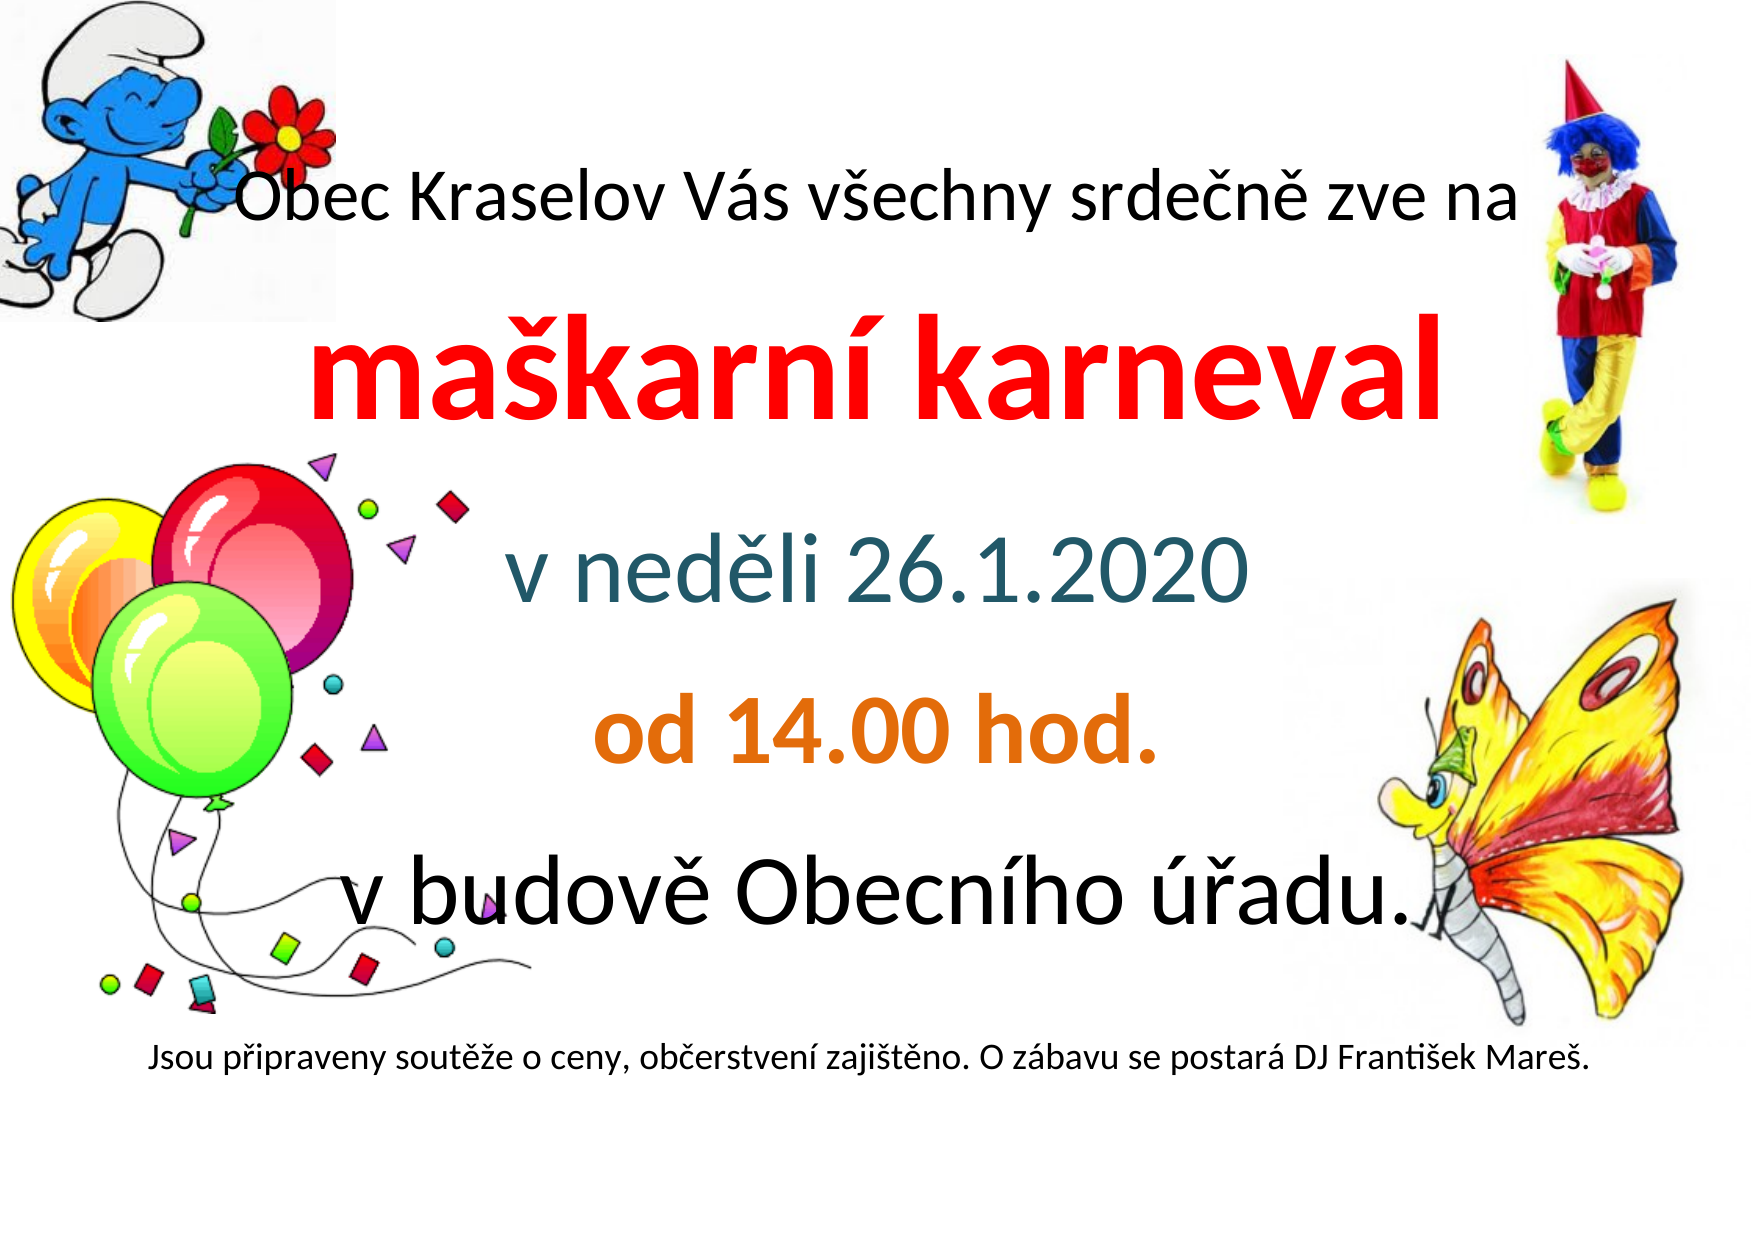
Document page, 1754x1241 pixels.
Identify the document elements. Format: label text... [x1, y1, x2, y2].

picture [1370, 54, 1754, 524]
picture [1282, 578, 1752, 1047]
picture [0, 453, 532, 1014]
picture [0, 0, 336, 322]
text Jsou připraveny soutěže o ceny, občerstvení zajištěno. O zábavu se postará DJ František Mareš. [148, 1033, 1606, 1078]
text v budově Obecního úřadu. [148, 827, 1606, 949]
text od 14.00 hod. [148, 666, 1606, 788]
text maškarní karneval [148, 274, 1606, 457]
text v neděli 26.1.2020 [148, 505, 1606, 627]
text Obec Kraselov Vás všechny srdečně zve na [148, 148, 1606, 239]
